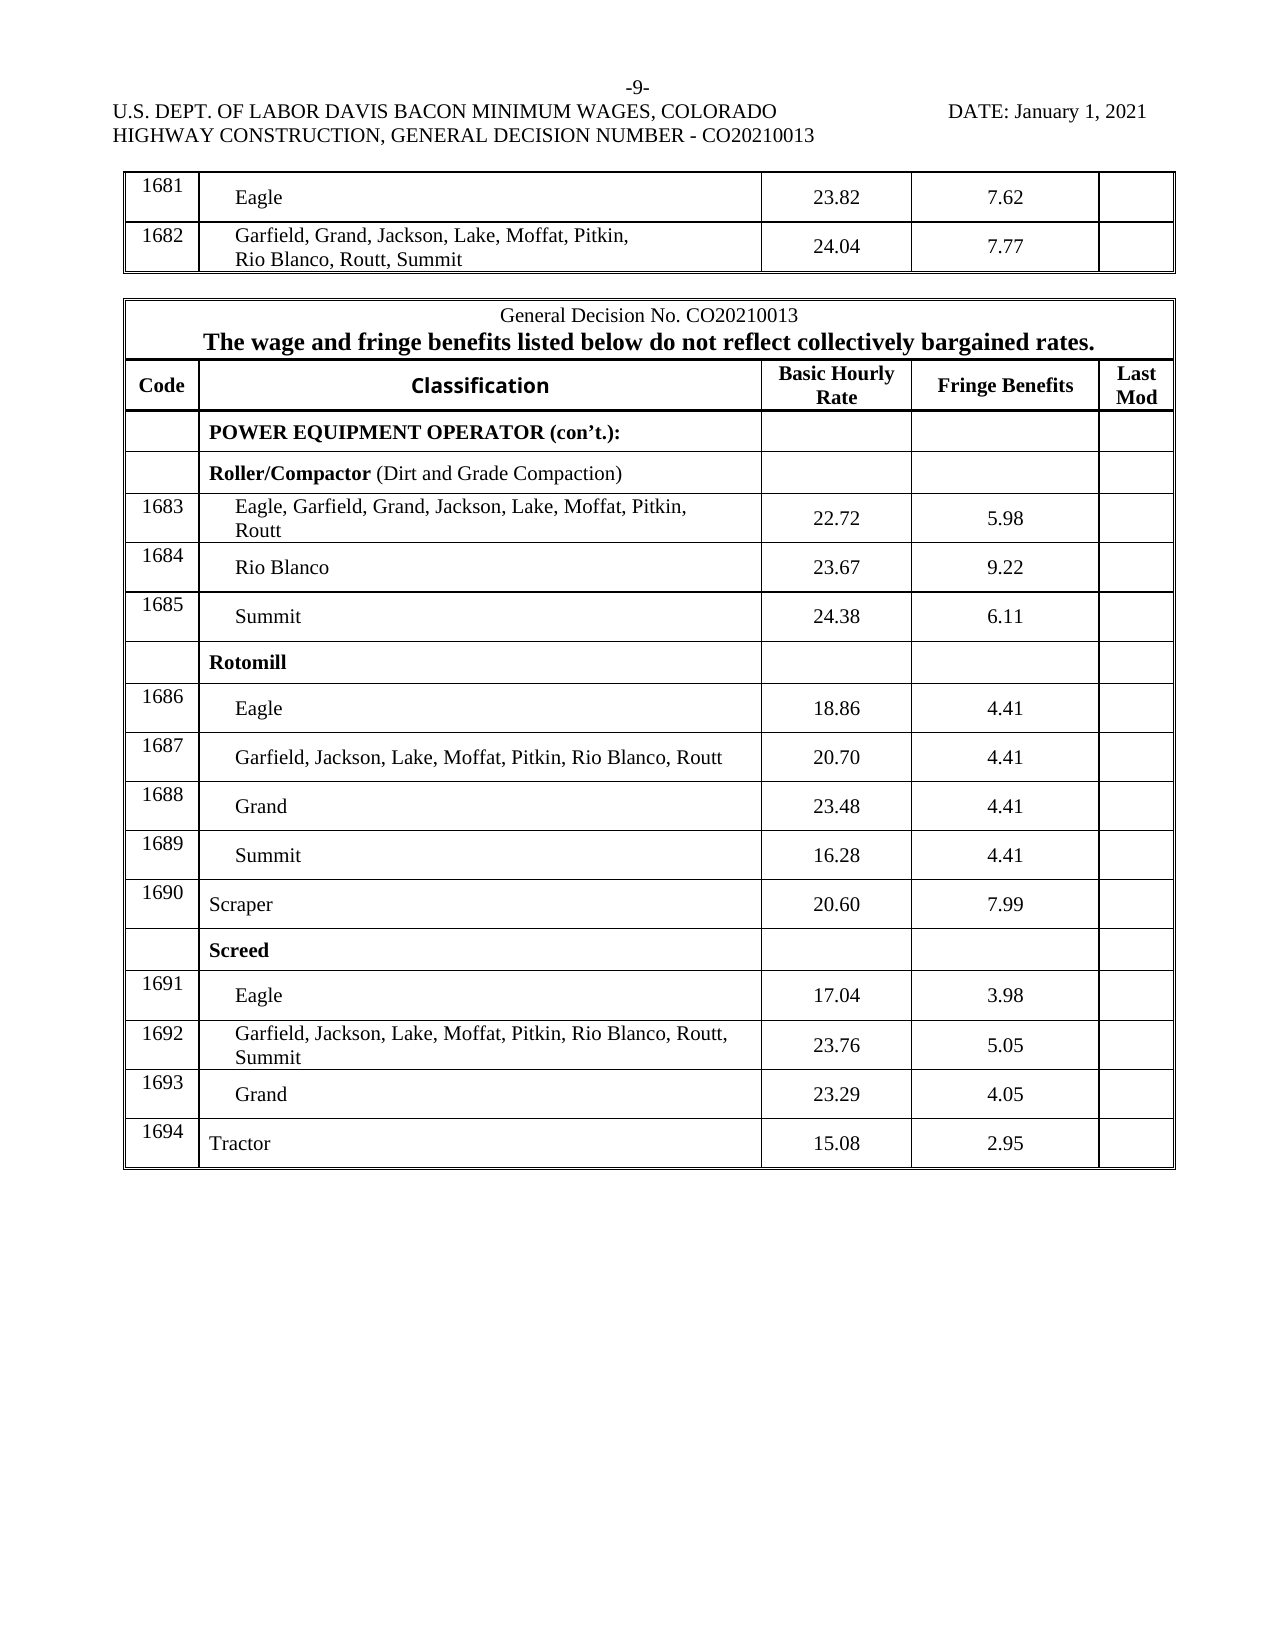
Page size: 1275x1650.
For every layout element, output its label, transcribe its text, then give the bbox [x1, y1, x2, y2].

table_cell [912, 642, 1098, 682]
table_cell [1100, 452, 1173, 493]
table_cell [1100, 1119, 1173, 1167]
table_cell 4.41 [912, 831, 1098, 879]
table_cell 16.28 [762, 831, 911, 879]
table_header General Decision No. CO20210013 The wage and fringe benefits listed below do not reflect collectively bargained rates. [126, 301, 1173, 358]
table_cell Roller/Compactor (Dirt and Grade Compaction) [200, 452, 761, 493]
table_cell [1100, 412, 1173, 451]
table_cell [1100, 782, 1173, 830]
table_cell [1100, 223, 1173, 271]
table_cell [1100, 733, 1173, 781]
table_cell 15.08 [762, 1119, 911, 1167]
table_cell 4.41 [912, 782, 1098, 830]
table_cell Summit [200, 593, 761, 641]
table_cell [912, 452, 1098, 493]
table_cell [1100, 173, 1173, 221]
table_cell [1100, 1021, 1173, 1069]
table_cell Garfield, Jackson, Lake, Moffat, Pitkin, Rio Blanco, Routt [200, 733, 761, 781]
table_cell [1100, 1070, 1173, 1118]
table_cell [126, 684, 198, 732]
table_cell POWER EQUIPMENT OPERATOR (con’t.): [200, 412, 761, 451]
table_cell Grand [200, 782, 761, 830]
table_cell [126, 1119, 198, 1167]
table_cell 17.04 [762, 971, 911, 1019]
table_cell Screed [200, 929, 761, 970]
table_cell [126, 593, 198, 641]
table_cell 23.82 [762, 173, 911, 221]
table_cell 24.04 [762, 223, 911, 271]
table_cell [1100, 494, 1173, 542]
table_cell [126, 642, 198, 682]
table_cell [126, 1070, 198, 1118]
table_cell Eagle [200, 173, 761, 221]
table_cell [126, 543, 198, 591]
table_cell 20.60 [762, 880, 911, 928]
table_cell 4.41 [912, 684, 1098, 732]
table_cell 4.05 [912, 1070, 1098, 1118]
table_cell [126, 494, 198, 542]
table_cell 23.67 [762, 543, 911, 591]
table_cell [126, 782, 198, 830]
table_cell [126, 452, 198, 493]
table_cell [912, 929, 1098, 970]
table_cell 7.99 [912, 880, 1098, 928]
table_cell 7.62 [912, 173, 1098, 221]
table_cell [126, 880, 198, 928]
table_cell [1100, 929, 1173, 970]
table_cell Rotomill [200, 642, 761, 682]
table_cell 5.05 [912, 1021, 1098, 1069]
table_cell Fringe Benefits [912, 361, 1098, 409]
table_cell [1100, 684, 1173, 732]
table_cell [1100, 971, 1173, 1019]
table_cell 23.29 [762, 1070, 911, 1118]
table_cell Summit [200, 831, 761, 879]
table_cell Eagle [200, 684, 761, 732]
table_cell [1100, 880, 1173, 928]
table_cell Garfield, Jackson, Lake, Moffat, Pitkin, Rio Blanco, Routt, Summit [200, 1021, 761, 1069]
table_cell Scraper [200, 880, 761, 928]
table_cell Grand [200, 1070, 761, 1118]
table_cell 9.22 [912, 543, 1098, 591]
table_cell Classification [200, 361, 761, 409]
table_cell Basic Hourly Rate [762, 361, 911, 409]
table_cell Eagle, Garfield, Grand, Jackson, Lake, Moffat, Pitkin, Routt [200, 494, 761, 542]
table_cell [126, 971, 198, 1019]
table_cell Tractor [200, 1119, 761, 1167]
table_cell 23.76 [762, 1021, 911, 1069]
table_cell [912, 412, 1098, 451]
table_cell Rio Blanco [200, 543, 761, 591]
table_cell Eagle [200, 971, 761, 1019]
table_cell 7.77 [912, 223, 1098, 271]
table_cell [126, 831, 198, 879]
table_cell Garfield, Grand, Jackson, Lake, Moffat, Pitkin, Rio Blanco, Routt, Summit [200, 223, 761, 271]
table_cell [126, 223, 198, 271]
table_cell [126, 1021, 198, 1069]
table_cell [762, 929, 911, 970]
table_cell [126, 929, 198, 970]
table_cell 24.38 [762, 593, 911, 641]
table_cell [762, 412, 911, 451]
table_cell Code [126, 361, 198, 409]
table_cell [126, 733, 198, 781]
table_cell [762, 642, 911, 682]
table_cell 20.70 [762, 733, 911, 781]
table_cell 22.72 [762, 494, 911, 542]
table_cell 18.86 [762, 684, 911, 732]
table_cell [1100, 642, 1173, 682]
table_cell 4.41 [912, 733, 1098, 781]
table_cell Last Mod [1100, 361, 1173, 409]
table_cell 5.98 [912, 494, 1098, 542]
table_cell 23.48 [762, 782, 911, 830]
table_cell 2.95 [912, 1119, 1098, 1167]
table_cell [1100, 593, 1173, 641]
table_cell [126, 412, 198, 451]
table_cell [126, 173, 198, 221]
table_cell [1100, 543, 1173, 591]
table_cell 6.11 [912, 593, 1098, 641]
table_cell [762, 452, 911, 493]
table_cell [1100, 831, 1173, 879]
table_cell 3.98 [912, 971, 1098, 1019]
